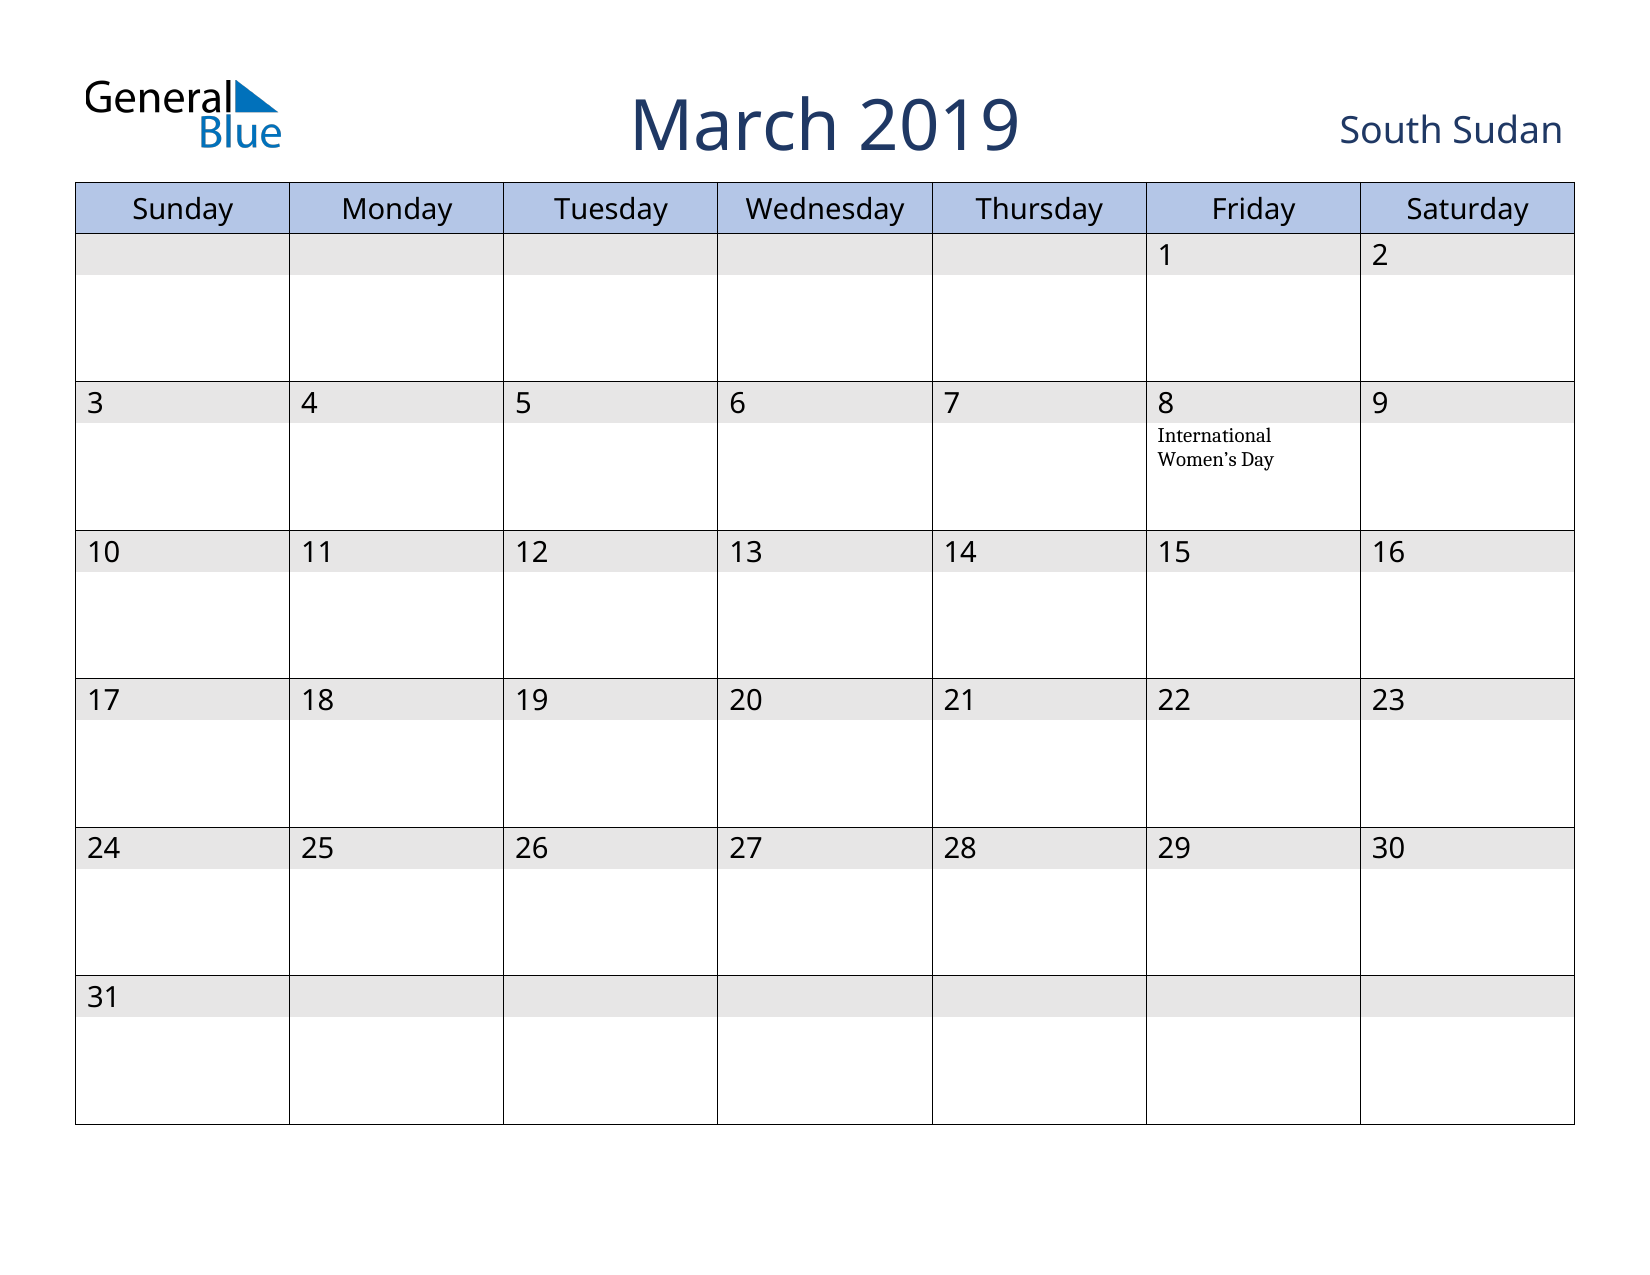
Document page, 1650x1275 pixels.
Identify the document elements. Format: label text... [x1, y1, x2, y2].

table_cell 26 [504, 828, 717, 869]
table_cell 7 [933, 382, 1146, 423]
table_cell [1361, 976, 1574, 1017]
table_header [76, 75, 503, 182]
table_cell 18 [290, 679, 503, 720]
table_cell Sunday [76, 183, 289, 233]
table_cell [1147, 720, 1360, 827]
table_cell [1361, 572, 1574, 678]
table_cell [76, 423, 289, 530]
table_cell [933, 275, 1146, 381]
table_cell [933, 976, 1146, 1017]
table_cell [933, 572, 1146, 678]
table_cell [718, 869, 932, 975]
table_cell [504, 572, 717, 678]
table_cell 25 [290, 828, 503, 869]
table_cell [504, 976, 717, 1017]
table_cell 8 [1147, 382, 1360, 423]
table_cell [290, 423, 503, 530]
table_cell [718, 1017, 932, 1123]
table_cell 3 [76, 382, 289, 423]
table_cell [290, 976, 503, 1017]
table_cell [290, 1017, 503, 1123]
table_cell [290, 275, 503, 381]
table_cell [76, 234, 289, 275]
table_header South Sudan [1146, 75, 1574, 182]
table_cell [933, 423, 1146, 530]
table_cell [718, 234, 932, 275]
table_cell 24 [76, 828, 289, 869]
table_cell [1147, 976, 1360, 1017]
table_cell 21 [933, 679, 1146, 720]
table_cell [933, 1017, 1146, 1123]
table_cell [76, 720, 289, 827]
table_cell [504, 275, 717, 381]
table_cell [290, 720, 503, 827]
table_cell Monday [290, 183, 503, 233]
table_cell 28 [933, 828, 1146, 869]
table_cell [504, 720, 717, 827]
table_cell [504, 234, 717, 275]
table_cell [718, 720, 932, 827]
table_cell 2 [1361, 234, 1574, 275]
table_cell [718, 423, 932, 530]
table_cell [504, 423, 717, 530]
table_cell [76, 869, 289, 975]
table_cell [1361, 720, 1574, 827]
table_cell [1147, 275, 1360, 381]
table_cell 30 [1361, 828, 1574, 869]
table_cell 6 [718, 382, 932, 423]
table_cell 20 [718, 679, 932, 720]
table_cell [1147, 572, 1360, 678]
table_cell [718, 572, 932, 678]
table_cell 11 [290, 531, 503, 572]
table_cell [718, 275, 932, 381]
table_cell 15 [1147, 531, 1360, 572]
table_cell [76, 275, 289, 381]
table_cell [1147, 869, 1360, 975]
table_header March 2019 [504, 75, 1146, 182]
table_cell [76, 572, 289, 678]
table_cell 27 [718, 828, 932, 869]
table_cell [290, 572, 503, 678]
table_cell [290, 869, 503, 975]
table_cell 1 [1147, 234, 1360, 275]
table_cell [504, 1017, 717, 1123]
table_cell Saturday [1361, 183, 1574, 233]
table_cell 29 [1147, 828, 1360, 869]
table_cell 9 [1361, 382, 1574, 423]
table_cell [1147, 1017, 1360, 1123]
table_cell Friday [1147, 183, 1360, 233]
table_cell 14 [933, 531, 1146, 572]
table_cell 17 [76, 679, 289, 720]
table_cell [76, 1017, 289, 1123]
table_cell [504, 869, 717, 975]
table_cell [1361, 275, 1574, 381]
table_cell [1361, 869, 1574, 975]
table_cell [933, 869, 1146, 975]
picture [86, 80, 281, 148]
table_cell International Women’s Day [1147, 423, 1360, 530]
table_cell 5 [504, 382, 717, 423]
table_cell [1361, 423, 1574, 530]
table_cell [1361, 1017, 1574, 1123]
table_cell 23 [1361, 679, 1574, 720]
table_cell [718, 976, 932, 1017]
table_cell 16 [1361, 531, 1574, 572]
table_cell 13 [718, 531, 932, 572]
table_cell Tuesday [504, 183, 717, 233]
table_cell [290, 234, 503, 275]
table_cell 10 [76, 531, 289, 572]
table_cell [933, 720, 1146, 827]
table_cell [933, 234, 1146, 275]
table_cell Thursday [933, 183, 1146, 233]
table_cell 31 [76, 976, 289, 1017]
table_cell Wednesday [718, 183, 932, 233]
table_cell 22 [1147, 679, 1360, 720]
table_cell 19 [504, 679, 717, 720]
table_cell 12 [504, 531, 717, 572]
table_cell 4 [290, 382, 503, 423]
